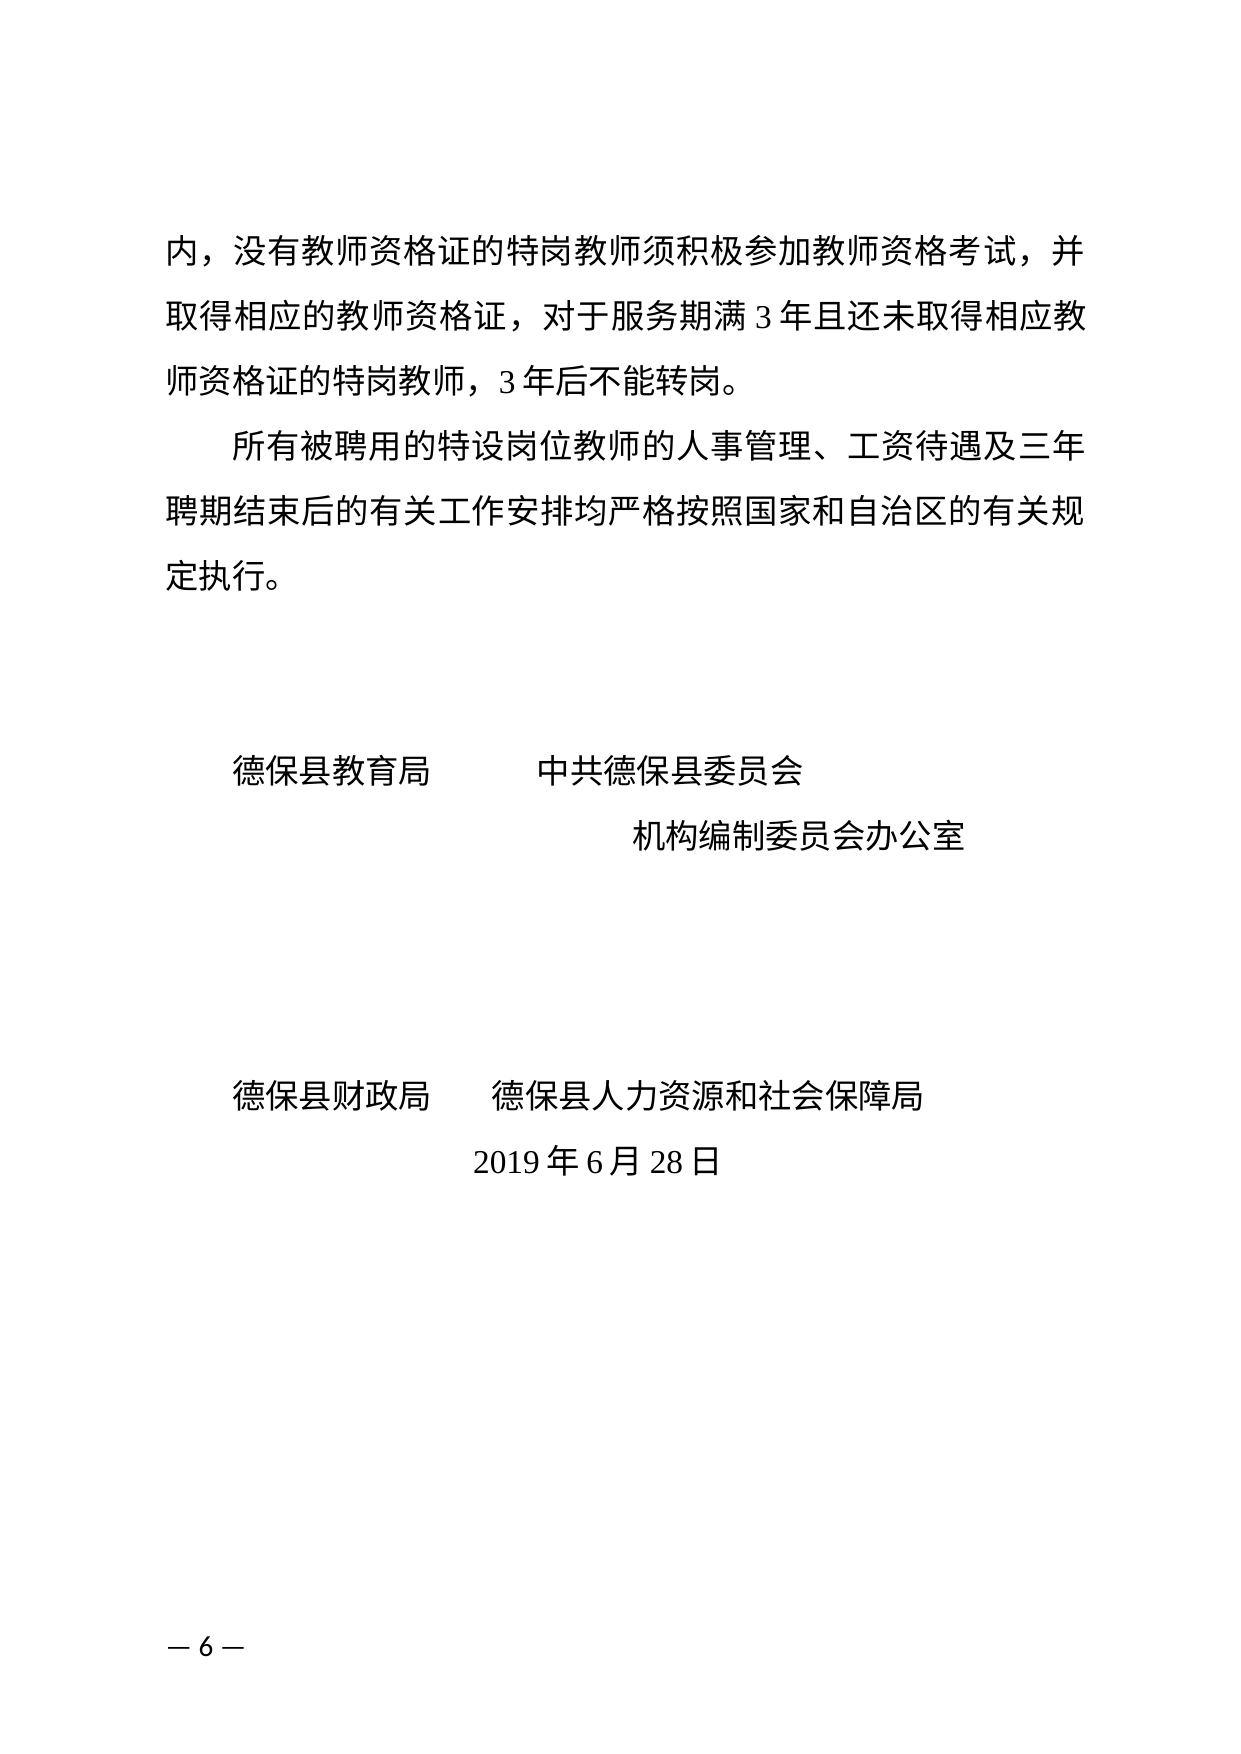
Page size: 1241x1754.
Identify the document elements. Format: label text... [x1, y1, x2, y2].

text 德保县教育局 中共德保县委员会 [165, 737, 1087, 802]
text 德保县财政局 德保县人力资源和社会保障局 [165, 1062, 1087, 1127]
text 机构编制委员会办公室 [165, 802, 1087, 867]
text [165, 217, 1087, 412]
text 2019年6月28日 [165, 1127, 1087, 1192]
text 所有被聘用的特设岗位教师的人事管理、工资待遇及三年聘期结束后的有关工作安排均严格按照国家和自治区的有关规定执行。 [165, 412, 1087, 607]
